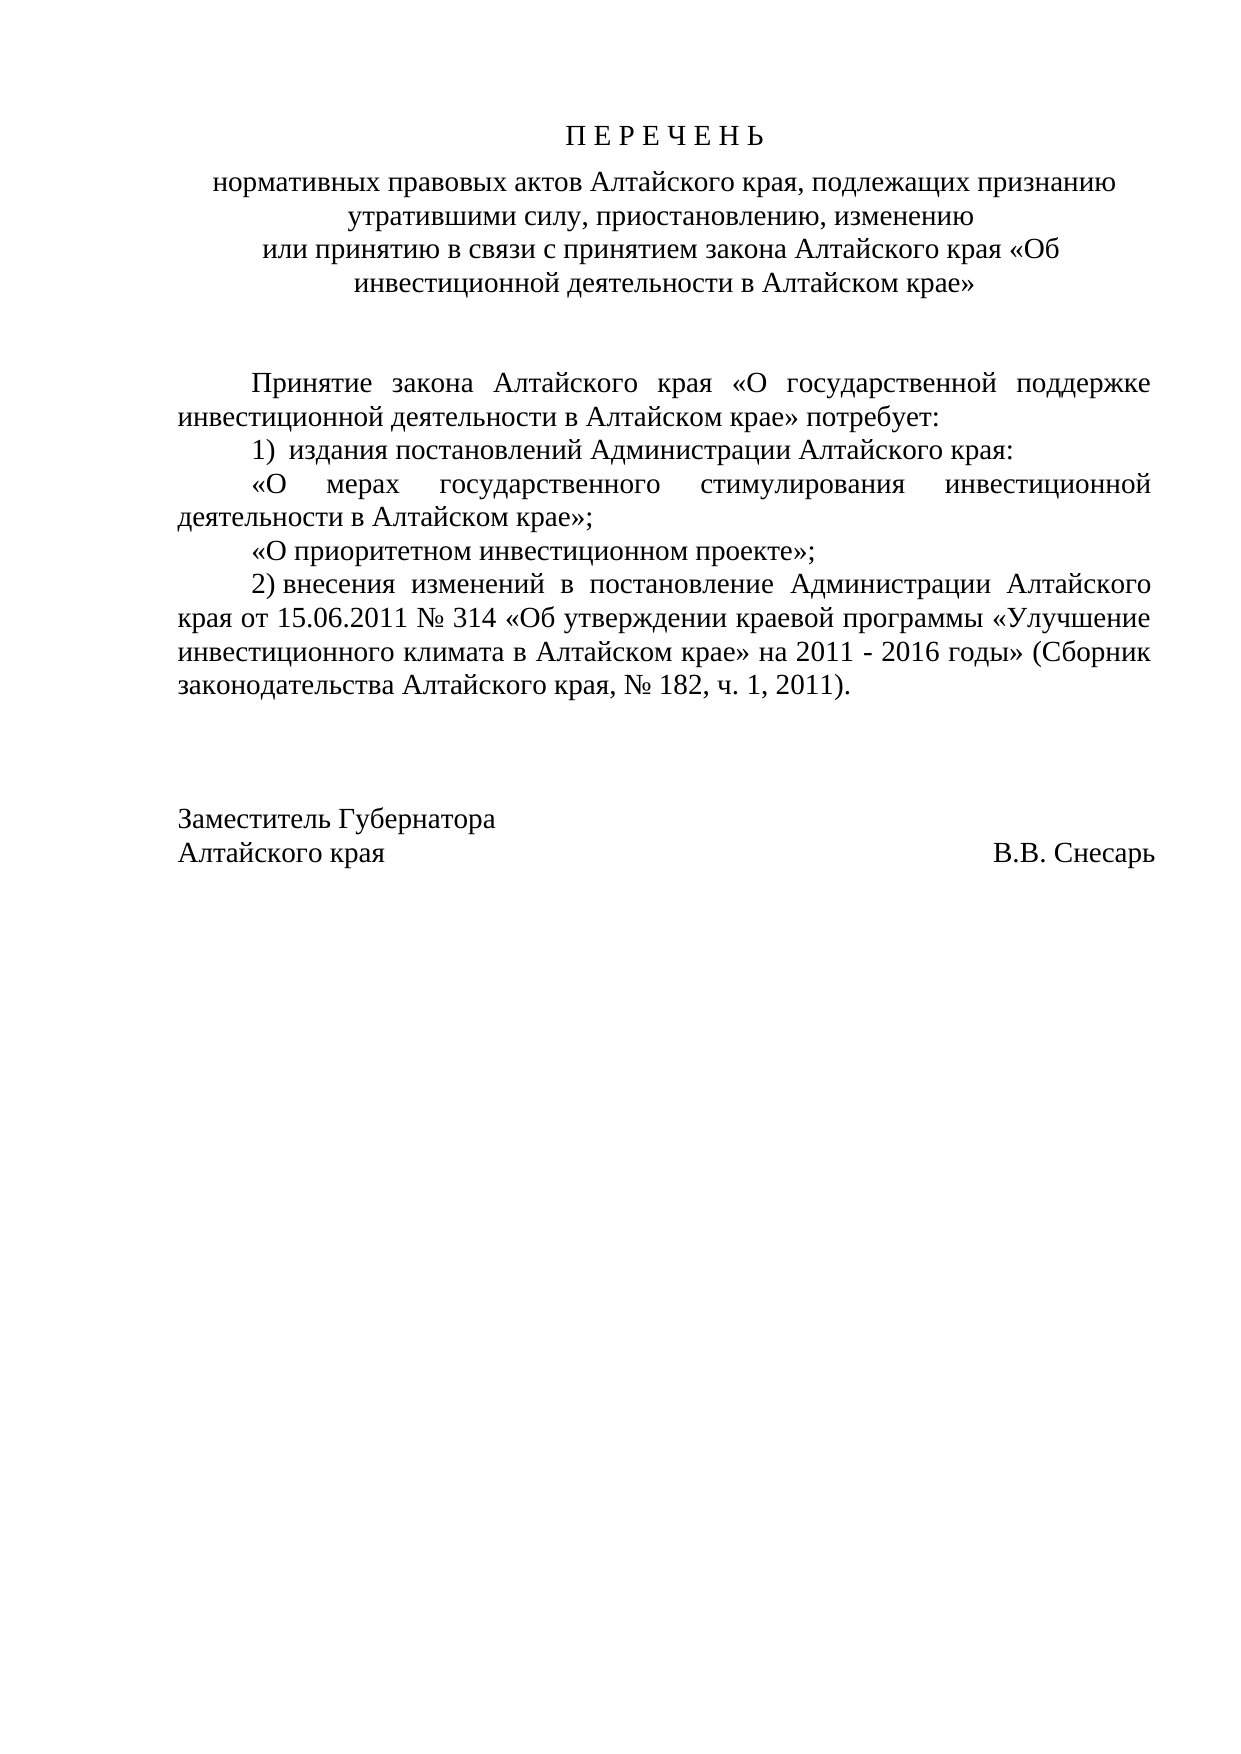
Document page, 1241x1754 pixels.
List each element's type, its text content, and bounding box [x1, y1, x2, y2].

text «О приоритетном инвестиционном проекте»; [177, 533, 1152, 567]
list издания постановлений Администрации Алтайского края: [251, 432, 1152, 466]
text нормативных правовых актов Алтайского края, подлежащих признанию утратившими силу, приостановлению, изменению или принятию в связи с принятием закона Алтайского края «Об инвестиционной деятельности в Алтайском крае» [177, 164, 1152, 298]
text «О мерах государственного стимулирования инвестиционной деятельности в Алтайском крае»; [177, 466, 1152, 533]
table_header Заместитель Губернатора Алтайского края [166, 801, 738, 868]
table_header В.В. Снесарь [738, 801, 1167, 868]
text Принятие закона Алтайского края «О государственной поддержке инвестиционной деятельности в Алтайском крае» потребует: [177, 365, 1152, 432]
text 2) внесения изменений в постановление Администрации Алтайского края от 15.06.2011 № 314 «Об утверждении краевой программы «Улучшение инвестиционного климата в Алтайском крае» на 2011 - 2016 годы» (Сборник законодательства Алтайского края, № 182, ч. 1, 2011). [177, 567, 1152, 701]
text П Е Р Е Ч Е Н Ь [177, 118, 1152, 152]
